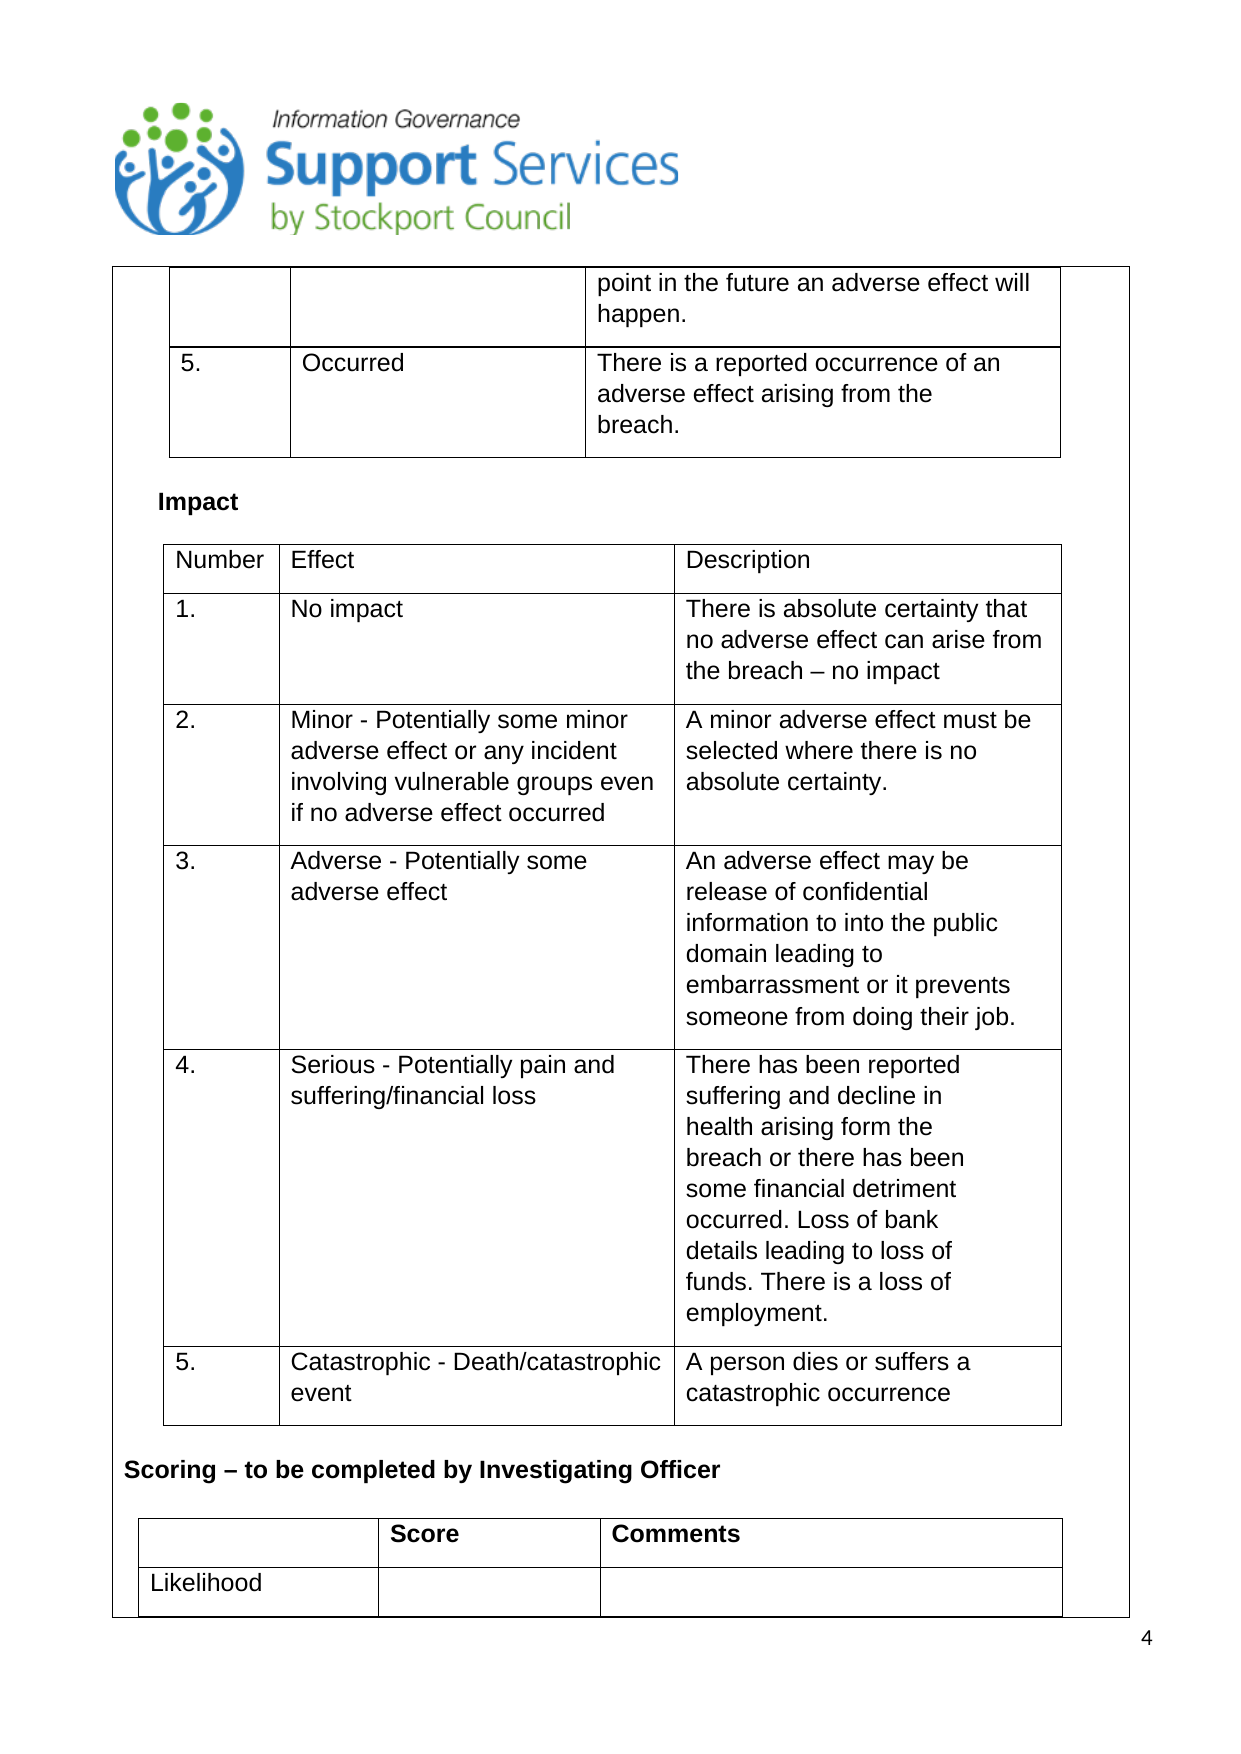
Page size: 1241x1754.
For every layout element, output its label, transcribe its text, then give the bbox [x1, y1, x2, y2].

picture [112, 102, 677, 234]
table_cell Key: Likelihood Impact Scoring – to be completed by Investigating Officer [113, 267, 1129, 1617]
